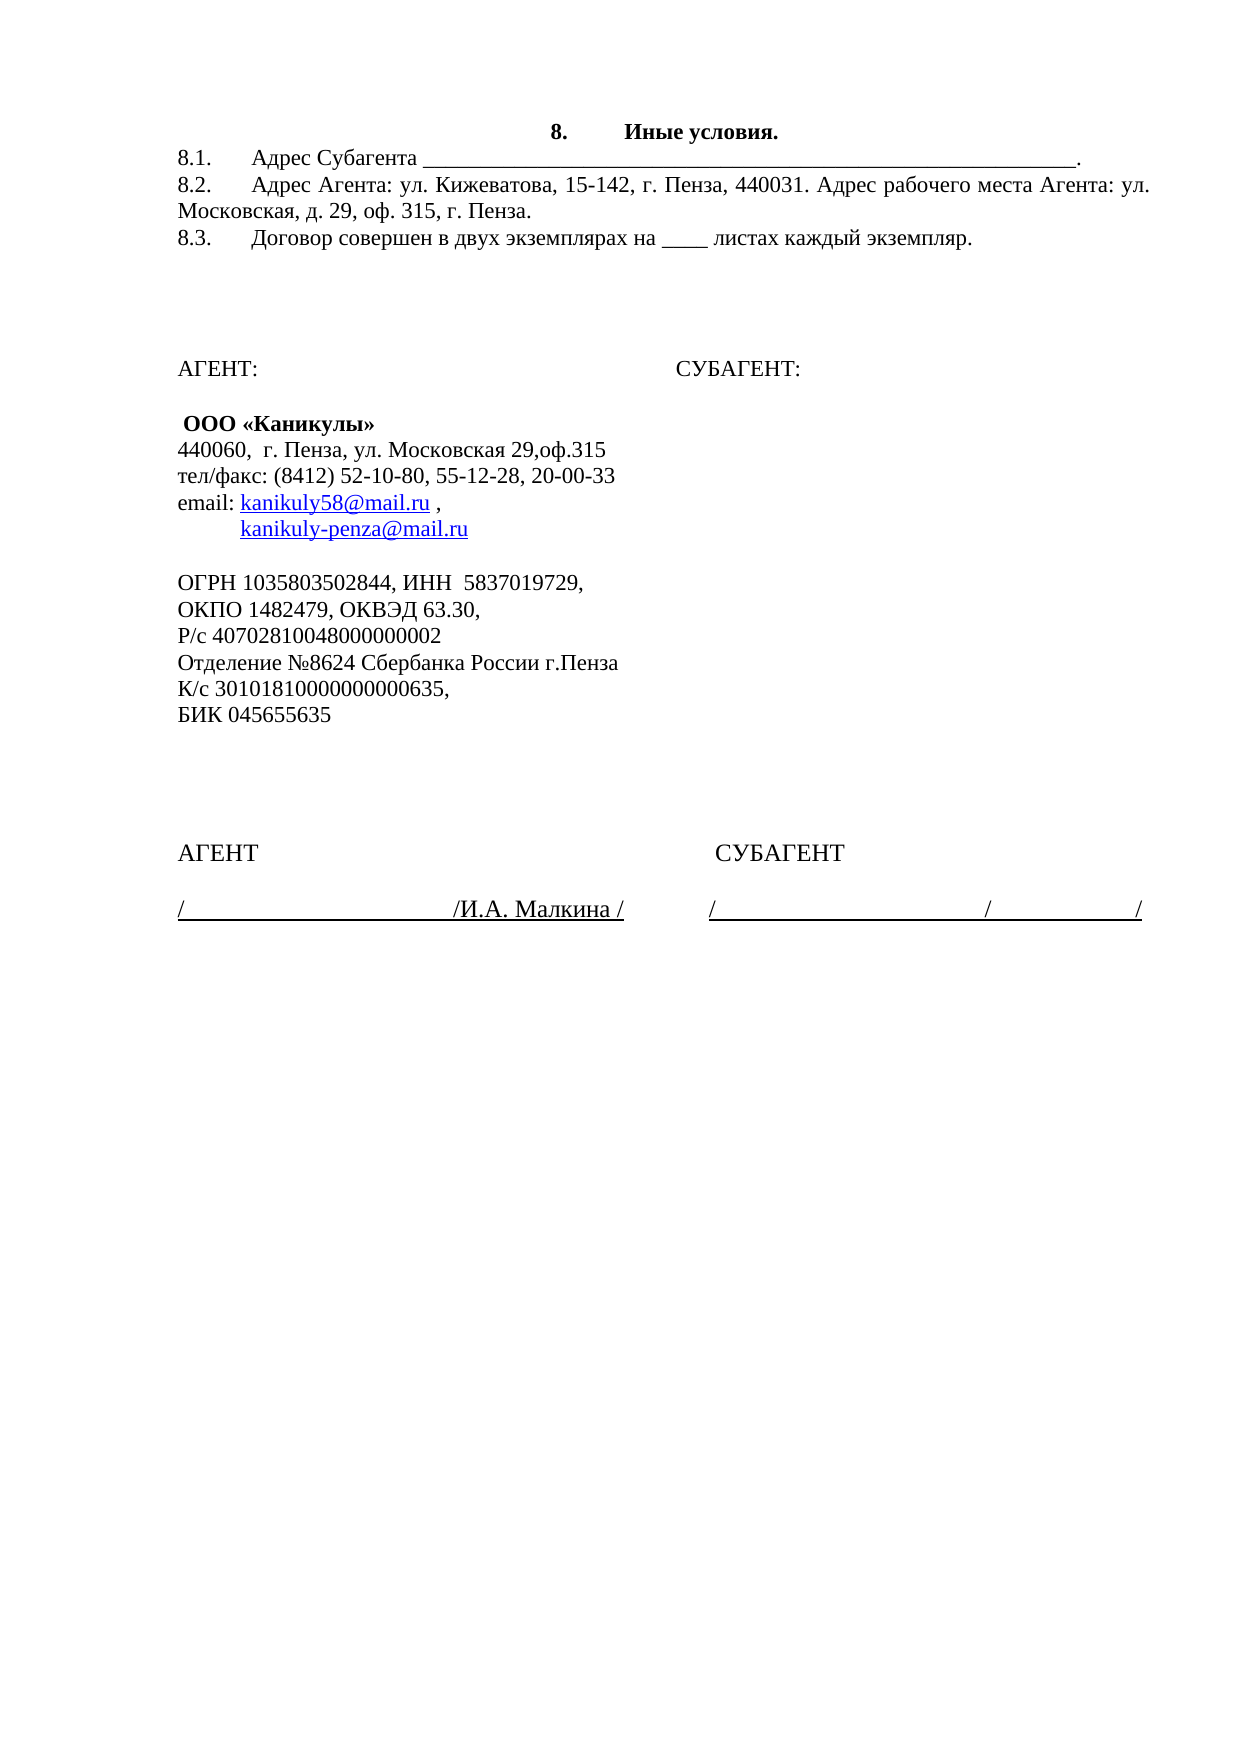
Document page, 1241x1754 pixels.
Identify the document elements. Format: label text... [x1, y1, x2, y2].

list Адрес Субагента _________________________________________________________. [177, 144, 1152, 171]
table_header АГЕНТ: ООО «Каникулы» 440060, г. Пенза, ул. Московская 29,оф.315 тел/факс: (8412) 52-10-80, 55-12-28, 20-00-33 email: kanikuly58@mail.ru , kanikuly-penza@mail.ru ОГРН 1035803502844, ИНН 5837019729, ОКПО 1482479, ОКВЭД 63.30, Р/с 40702810048000000002 Отделение №8624 Сбербанка России г.Пенза К/с 30101810000000000635, БИК 045655635 [166, 355, 664, 754]
table_header СУБАГЕНТ: [664, 355, 1152, 754]
list Иные условия. [177, 118, 1152, 144]
list Договор совершен в двух экземплярах на ____ листах каждый экземпляр. [177, 223, 1152, 250]
table_header АГЕНТ / /И.А. Малкина / [166, 809, 664, 952]
list Адрес Агента: ул. Кижеватова, 15-142, г. Пенза, 440031. Адрес рабочего места Агента: ул. Московская, д. 29, оф. 315, г. Пенза. [177, 171, 1152, 223]
table_header СУБАГЕНТ / / / [664, 809, 1163, 952]
